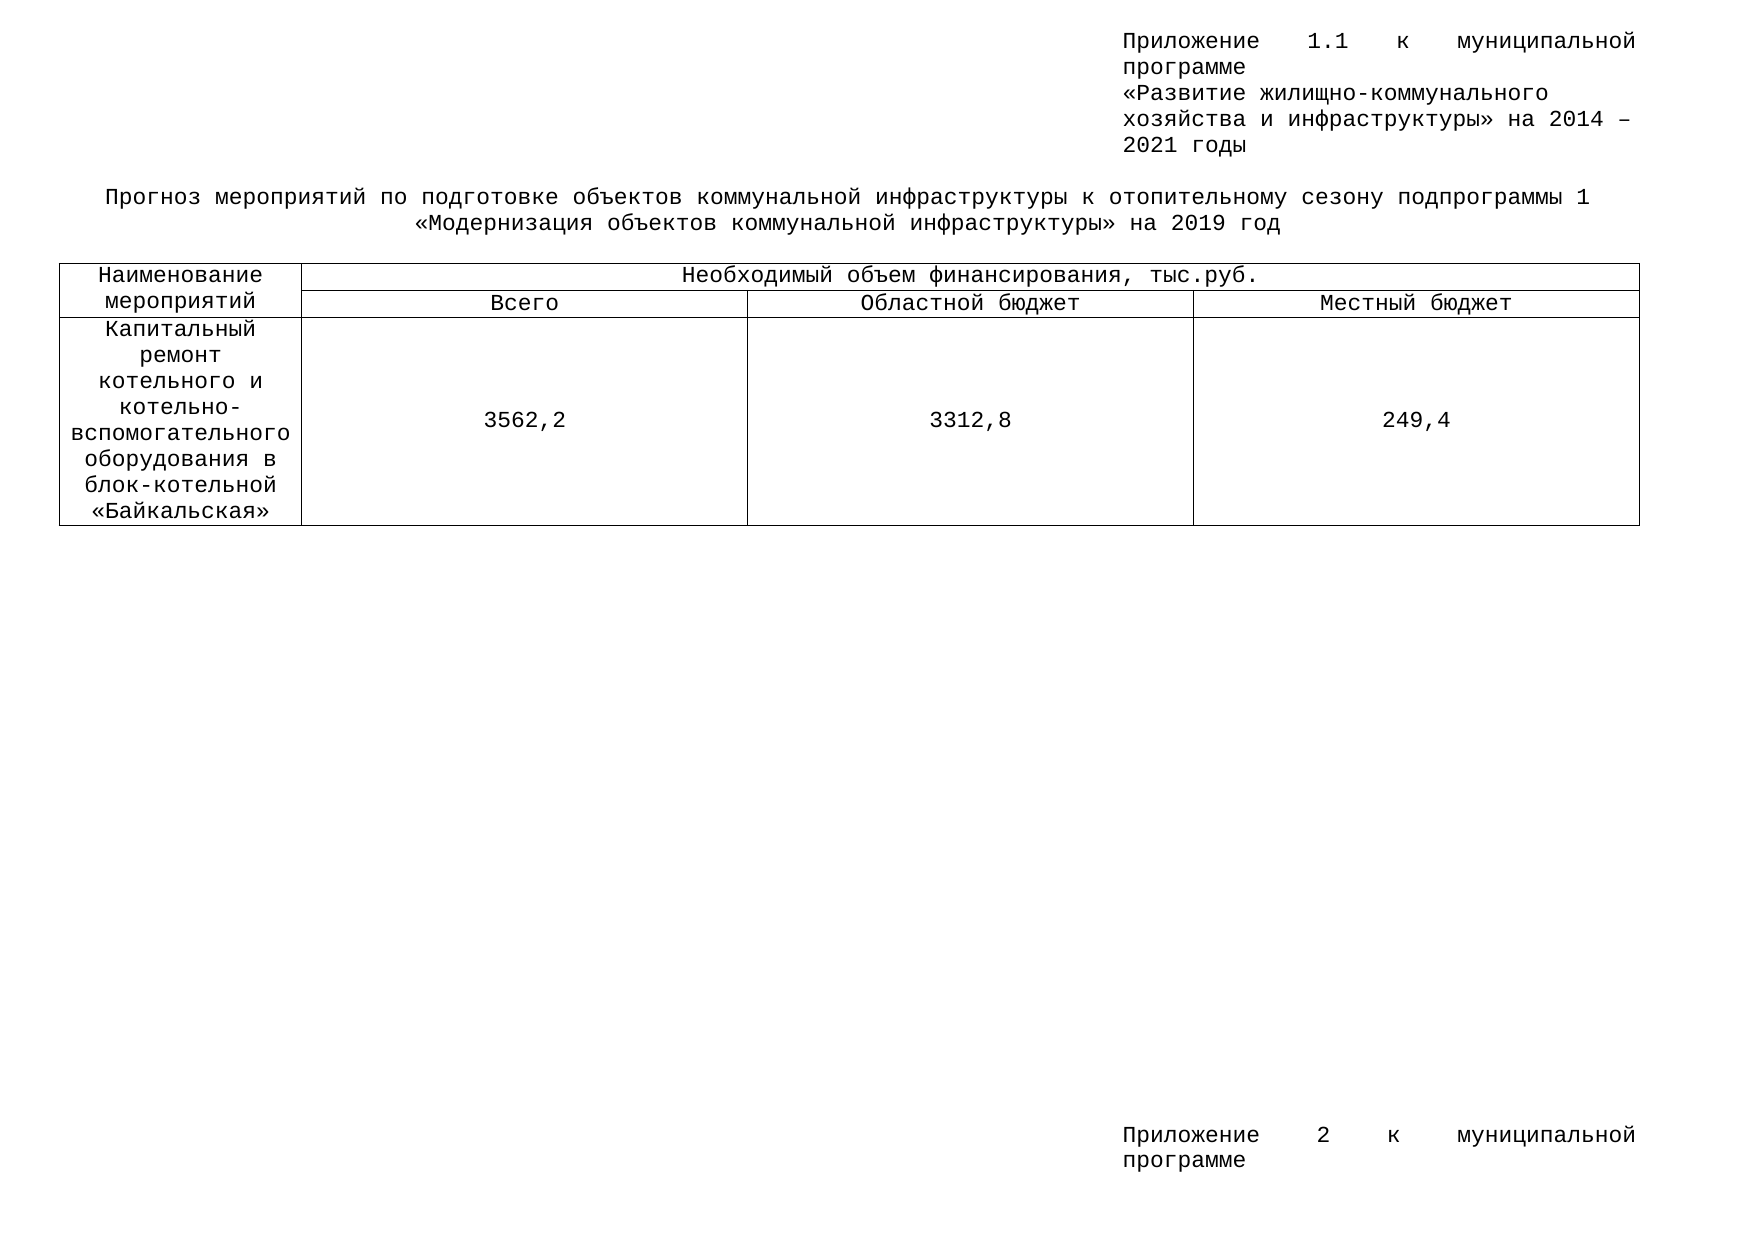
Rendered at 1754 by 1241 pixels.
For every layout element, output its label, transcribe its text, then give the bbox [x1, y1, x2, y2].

table_header Наименование мероприятий [60, 264, 301, 317]
table_cell Областной бюджет [748, 291, 1193, 317]
table_cell 249,4 [1194, 318, 1639, 525]
text Приложение 2 к муниципальной программе [1122, 1123, 1636, 1175]
text «Развитие жилищно-коммунального хозяйства и инфраструктуры» на 2014 – 2021 годы [1122, 81, 1636, 159]
text Прогноз мероприятий по подготовке объектов коммунальной инфраструктуры к отопительному сезону подпрограммы 1 «Модернизация объектов коммунальной инфраструктуры» на 2019 год [59, 185, 1636, 237]
table_header Необходимый объем финансирования, тыс.руб. [302, 264, 1639, 290]
text Приложение 1.1 к муниципальной программе [1122, 29, 1636, 81]
table_cell 3562,2 [302, 318, 747, 525]
table_cell Капитальный ремонт котельного и котельно-вспомогательного оборудования в блок-котельной «Байкальская» [60, 318, 301, 525]
table_cell Всего [302, 291, 747, 317]
table_cell Местный бюджет [1194, 291, 1639, 317]
table_cell 3312,8 [748, 318, 1193, 525]
